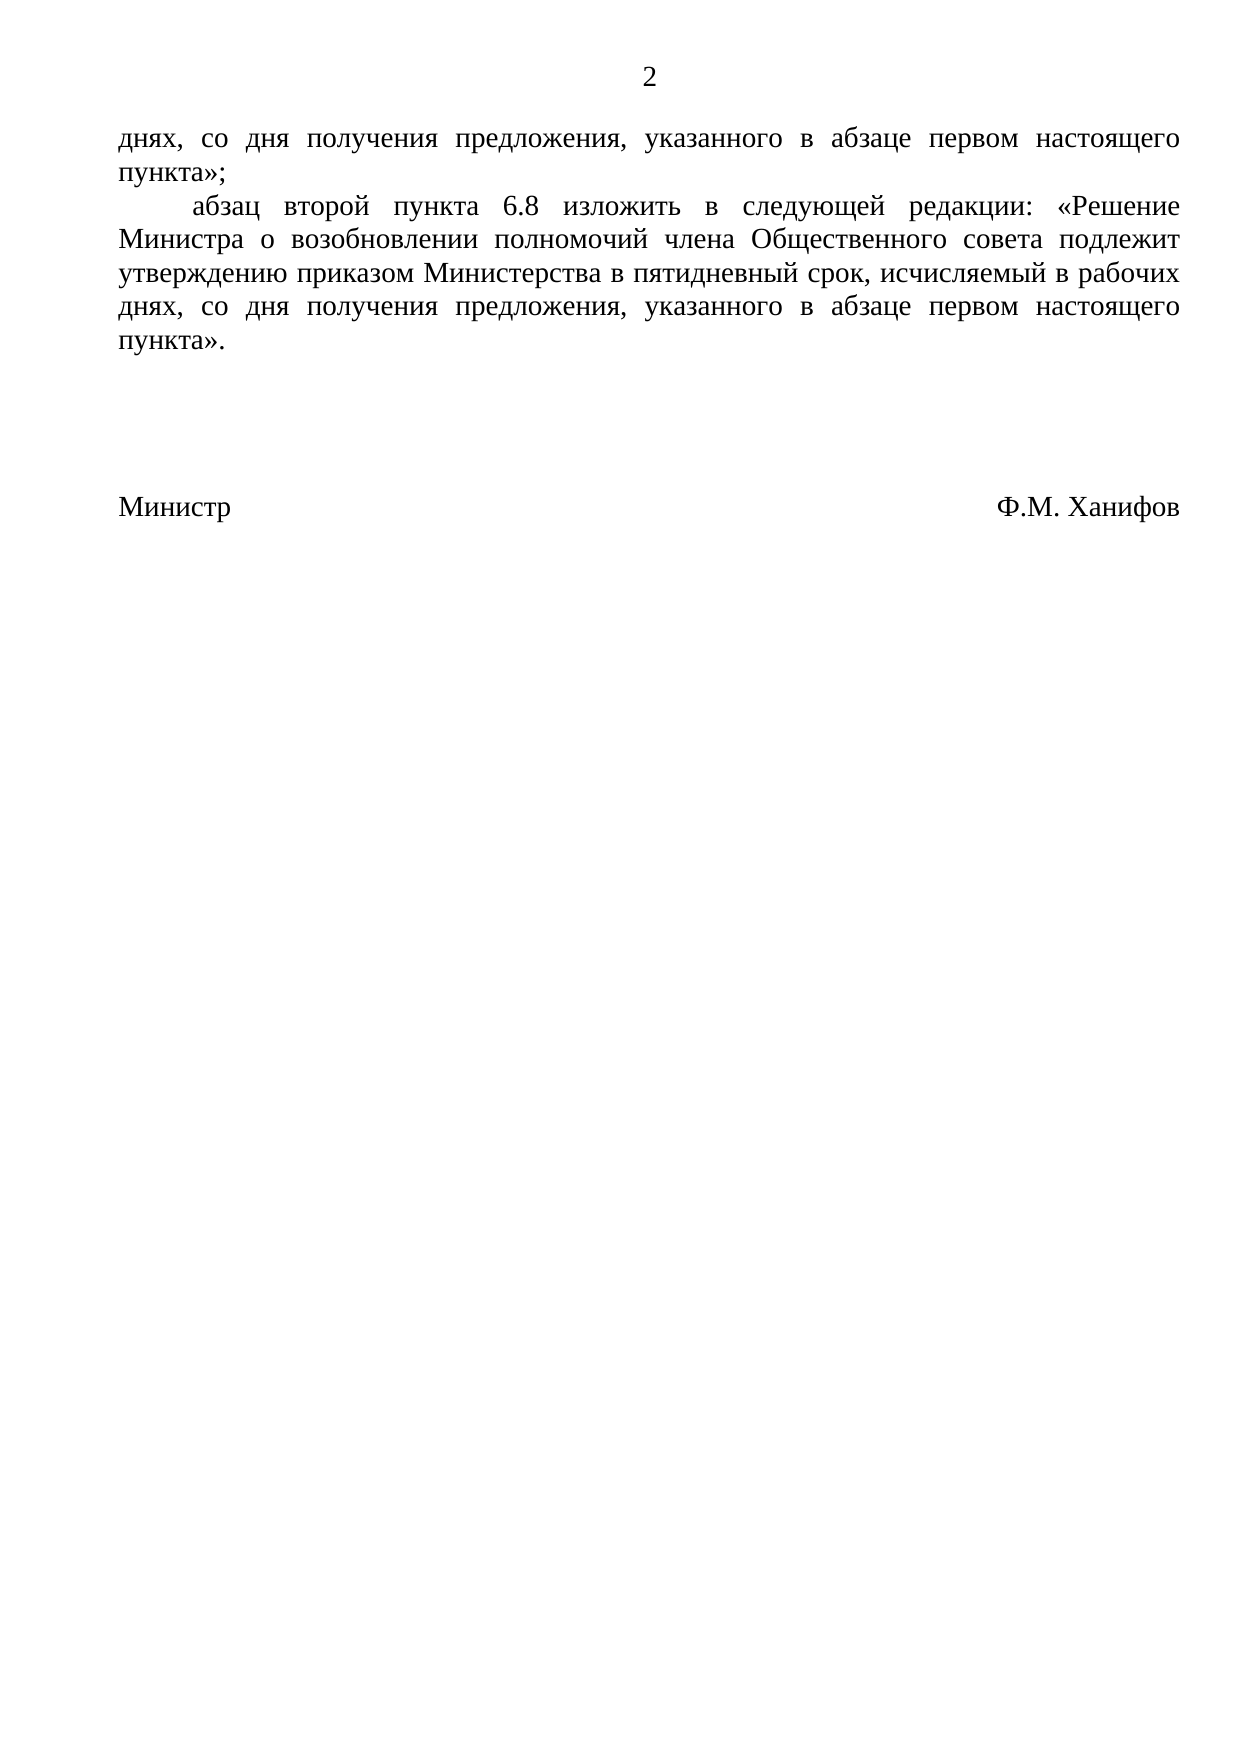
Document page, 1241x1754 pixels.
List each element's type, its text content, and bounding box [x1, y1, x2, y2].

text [118, 121, 1181, 188]
text абзац второй пункта 6.8 изложить в следующей редакции: «Решение Министра о возобновлении полномочий члена Общественного совета подлежит утверждению приказом Министерства в пятидневный срок, исчисляемый в рабочих днях, со дня получения предложения, указанного в абзаце первом настоящего пункта». [118, 188, 1181, 355]
text Министр Ф.М. Ханифов [118, 489, 1181, 523]
